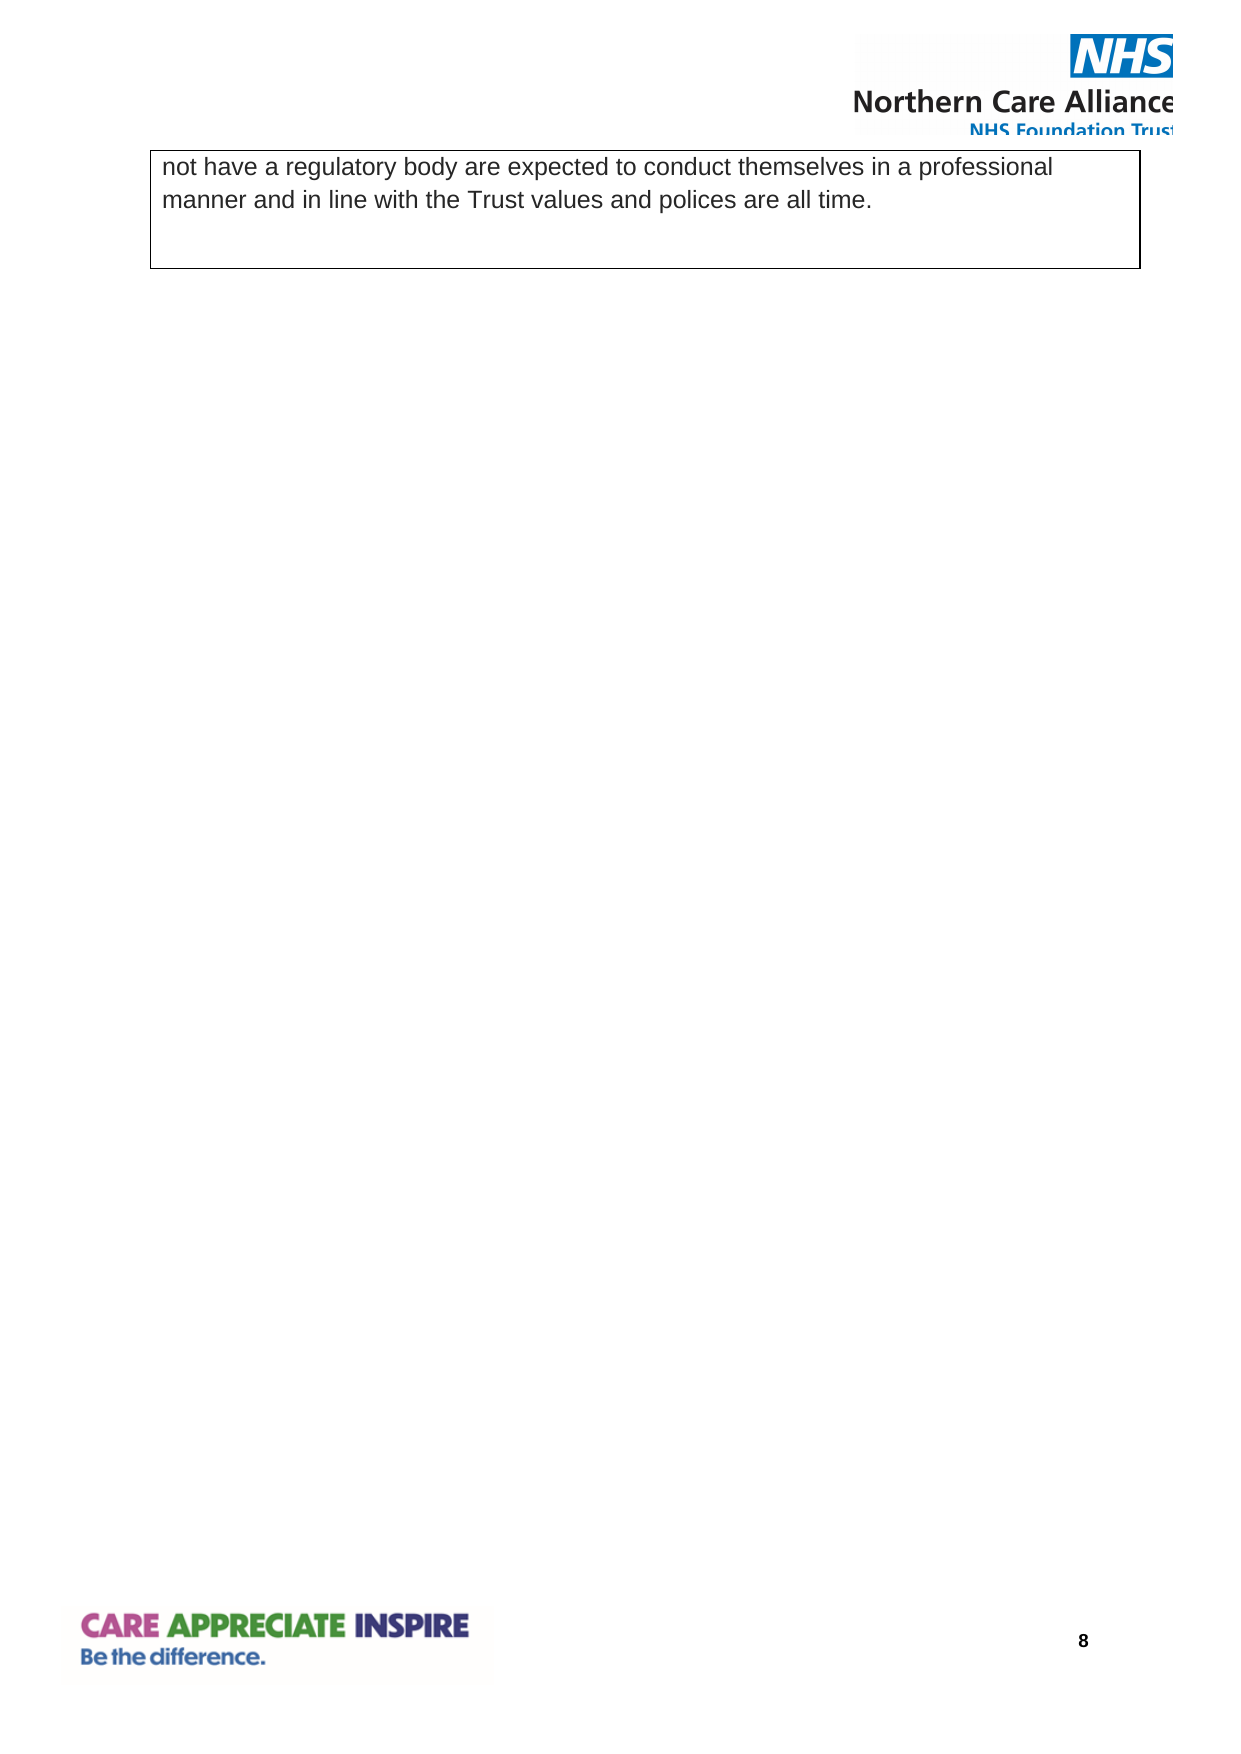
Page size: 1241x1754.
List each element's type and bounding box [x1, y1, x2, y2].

picture [59, 1606, 494, 1684]
picture [854, 34, 1173, 135]
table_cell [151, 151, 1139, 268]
